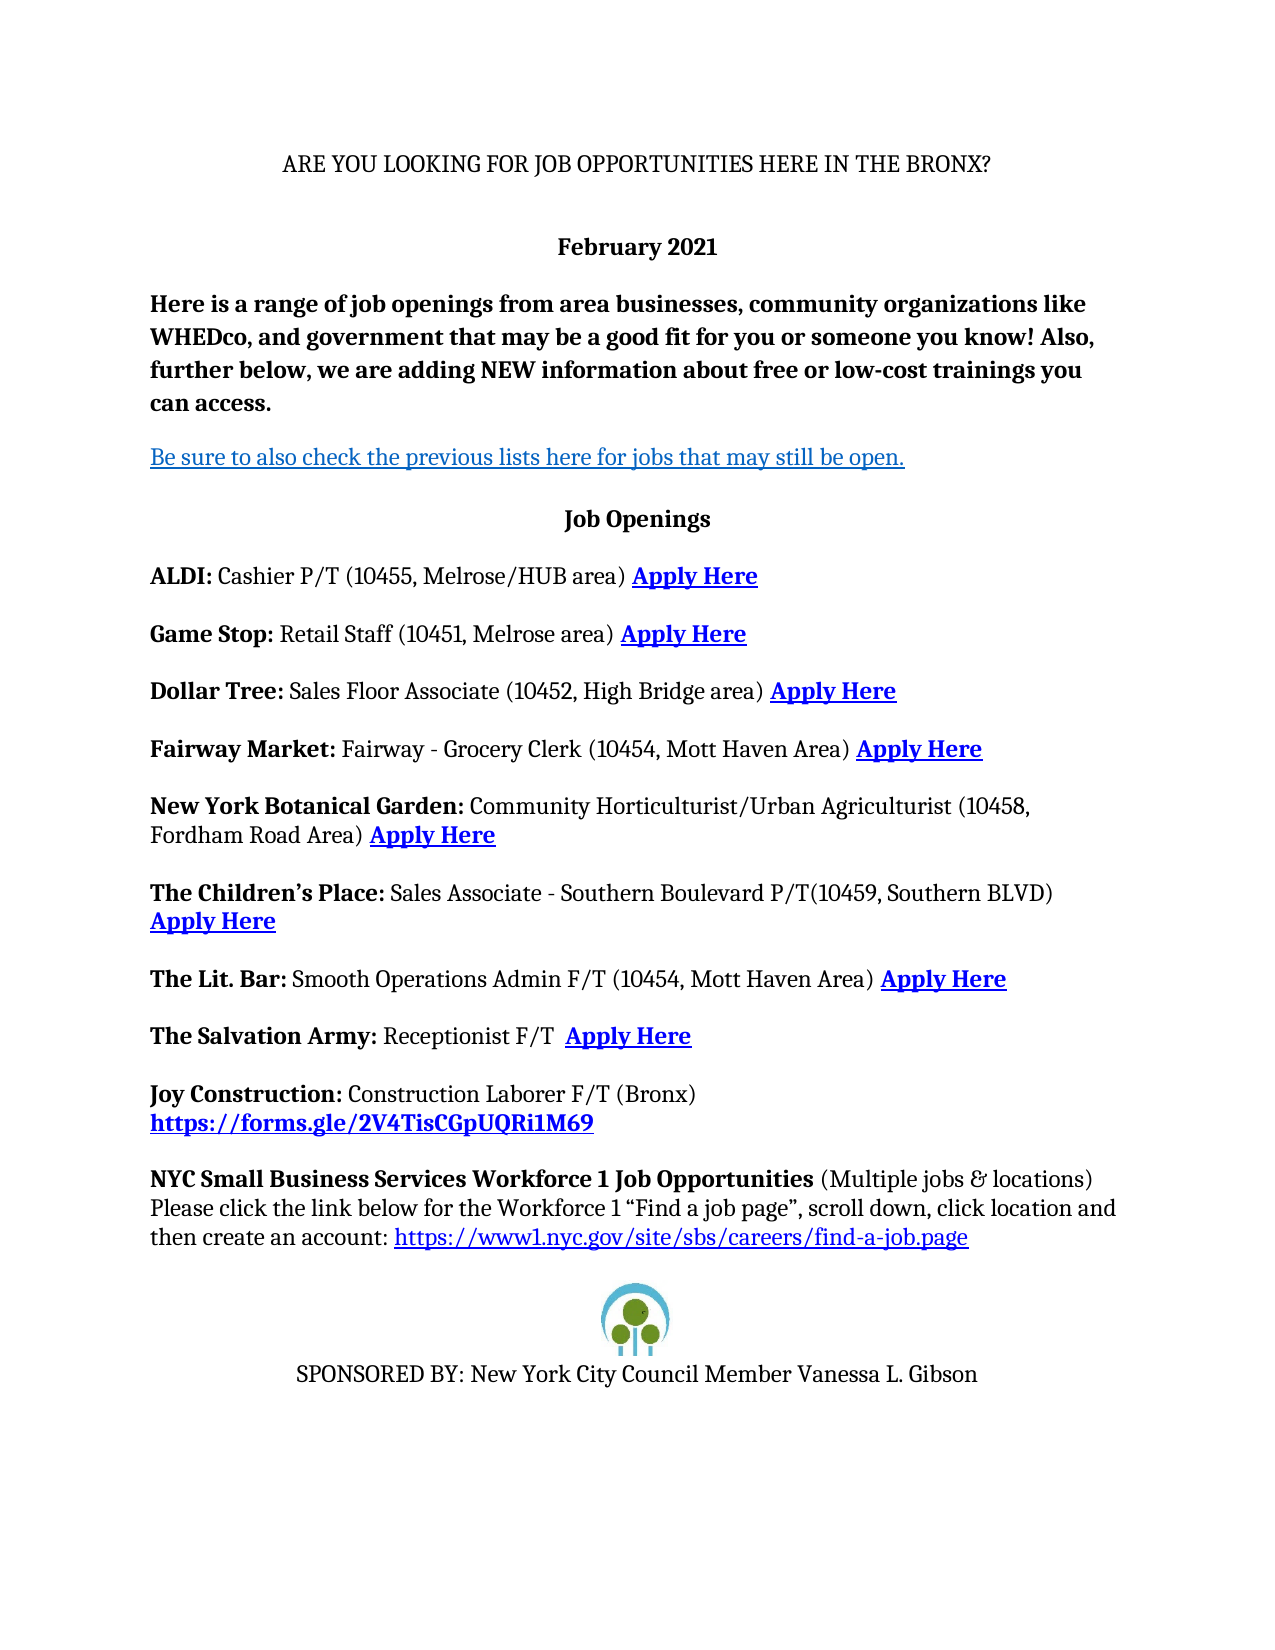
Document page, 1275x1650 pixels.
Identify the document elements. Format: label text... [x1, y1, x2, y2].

text Joy Construction: Construction Laborer F/T (Bronx) https://forms.gle/2V4TisCGpUQRi1M69 [150, 1080, 1125, 1137]
text Here is a range of job openings from area businesses, community organizations like WHEDco, and government that may be a good fit for you or someone you know! Also, further below, we are adding NEW information about free or low-cost trainings you can access. [150, 290, 1125, 418]
text The Salvation Army: Receptionist F/T Apply Here [150, 1022, 1125, 1051]
text NYC Small Business Services Workforce 1 Job Opportunities (Multiple jobs & locations) [150, 1165, 1125, 1194]
text ALDI: Cashier P/T (10455, Melrose/HUB area) Apply Here [150, 562, 1125, 591]
text The Lit. Bar: Smooth Operations Admin F/T (10454, Mott Haven Area) Apply Here [150, 965, 1125, 993]
text ARE YOU LOOKING FOR JOB OPPORTUNITIES HERE IN THE BRONX? [150, 150, 1125, 179]
text Job Openings [150, 505, 1125, 533]
text February 2021 [150, 233, 1125, 261]
text Fairway Market: Fairway - Grocery Clerk (10454, Mott Haven Area) Apply Here [150, 735, 1125, 763]
text Please click the link below for the Workforce 1 “Find a job page”, scroll down, click location and then create an account: https://www1.nyc.gov/site/sbs/careers/find-a-job.page [150, 1194, 1125, 1252]
text Be sure to also check the previous lists here for jobs that may still be open. [150, 443, 1125, 472]
text New York Botanical Garden: Community Horticulturist/Urban Agriculturist (10458, Fordham Road Area) Apply Here [150, 792, 1125, 850]
text Game Stop: Retail Staff (10451, Melrose area) Apply Here [150, 620, 1125, 648]
picture [601, 1280, 673, 1356]
text The Children’s Place: Sales Associate - Southern Boulevard P/T(10459, Southern BLVD) Apply Here [150, 878, 1125, 936]
text SPONSORED BY: New York City Council Member Vanessa L. Gibson [150, 1359, 1125, 1388]
text Dollar Tree: Sales Floor Associate (10452, High Bridge area) Apply Here [150, 677, 1125, 706]
